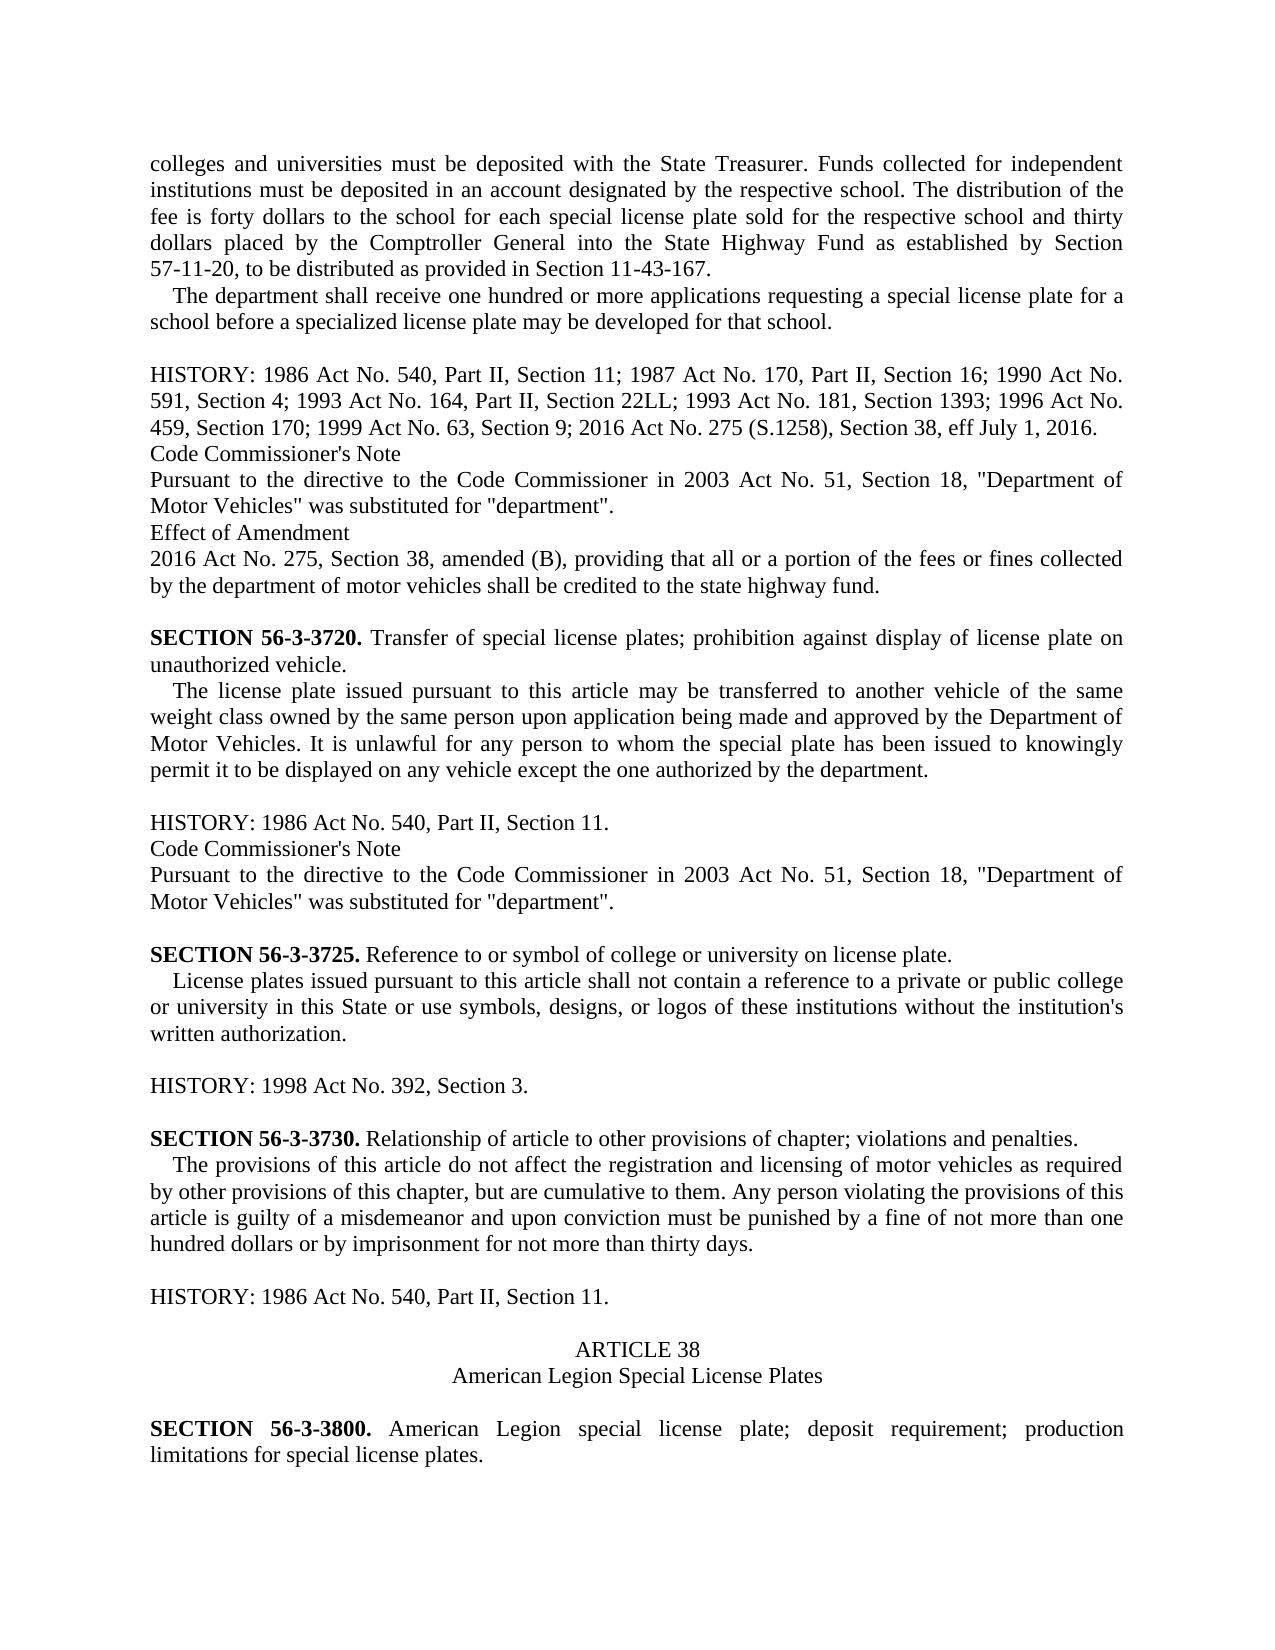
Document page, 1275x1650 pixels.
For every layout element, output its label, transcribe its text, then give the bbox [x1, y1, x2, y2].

text Effect of Amendment [150, 519, 1125, 545]
text HISTORY: 1986 Act No. 540, Part II, Section 11; 1987 Act No. 170, Part II, Section 16; 1990 Act No. 591, Section 4; 1993 Act No. 164, Part II, Section 22LL; 1993 Act No. 181, Section 1393; 1996 Act No. 459, Section 170; 1999 Act No. 63, Section 9; 2016 Act No. 275 (S.1258), Section 38, eff July 1, 2016. [150, 361, 1125, 440]
text Code Commissioner's Note [150, 440, 1125, 466]
text The provisions of this article do not affect the registration and licensing of motor vehicles as required by other provisions of this chapter, but are cumulative to them. Any person violating the provisions of this article is guilty of a misdemeanor and upon conviction must be punished by a fine of not more than one hundred dollars or by imprisonment for not more than thirty days. [150, 1151, 1125, 1257]
text SECTION 56-3-3730. Relationship of article to other provisions of chapter; violations and penalties. [150, 1125, 1125, 1151]
text The license plate issued pursuant to this article may be transferred to another vehicle of the same weight class owned by the same person upon application being made and approved by the Department of Motor Vehicles. It is unlawful for any person to whom the special plate has been issued to knowingly permit it to be displayed on any vehicle except the one authorized by the department. [150, 677, 1125, 782]
text 2016 Act No. 275, Section 38, amended (B), providing that all or a portion of the fees or fines collected by the department of motor vehicles shall be credited to the state highway fund. [150, 545, 1125, 598]
text HISTORY: 1986 Act No. 540, Part II, Section 11. [150, 809, 1125, 835]
text SECTION 56-3-3720. Transfer of special license plates; prohibition against display of license plate on unauthorized vehicle. [150, 624, 1125, 677]
text License plates issued pursuant to this article shall not contain a reference to a private or public college or university in this State or use symbols, designs, or logos of these institutions without the institution's written authorization. [150, 967, 1125, 1046]
text The department shall receive one hundred or more applications requesting a special license plate for a school before a specialized license plate may be developed for that school. [150, 282, 1125, 334]
text SECTION 56-3-3725. Reference to or symbol of college or university on license plate. [150, 941, 1125, 967]
text Pursuant to the directive to the Code Commissioner in 2003 Act No. 51, Section 18, "Department of Motor Vehicles" was substituted for "department". [150, 862, 1125, 914]
text SECTION 56-3-3800. American Legion special license plate; deposit requirement; production limitations for special license plates. [150, 1415, 1125, 1468]
text Pursuant to the directive to the Code Commissioner in 2003 Act No. 51, Section 18, "Department of Motor Vehicles" was substituted for "department". [150, 466, 1125, 519]
text American Legion Special License Plates [150, 1362, 1125, 1389]
text ARTICLE 38 [150, 1336, 1125, 1362]
text HISTORY: 1986 Act No. 540, Part II, Section 11. [150, 1283, 1125, 1309]
text HISTORY: 1998 Act No. 392, Section 3. [150, 1072, 1125, 1099]
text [150, 150, 1125, 282]
text Code Commissioner's Note [150, 835, 1125, 862]
